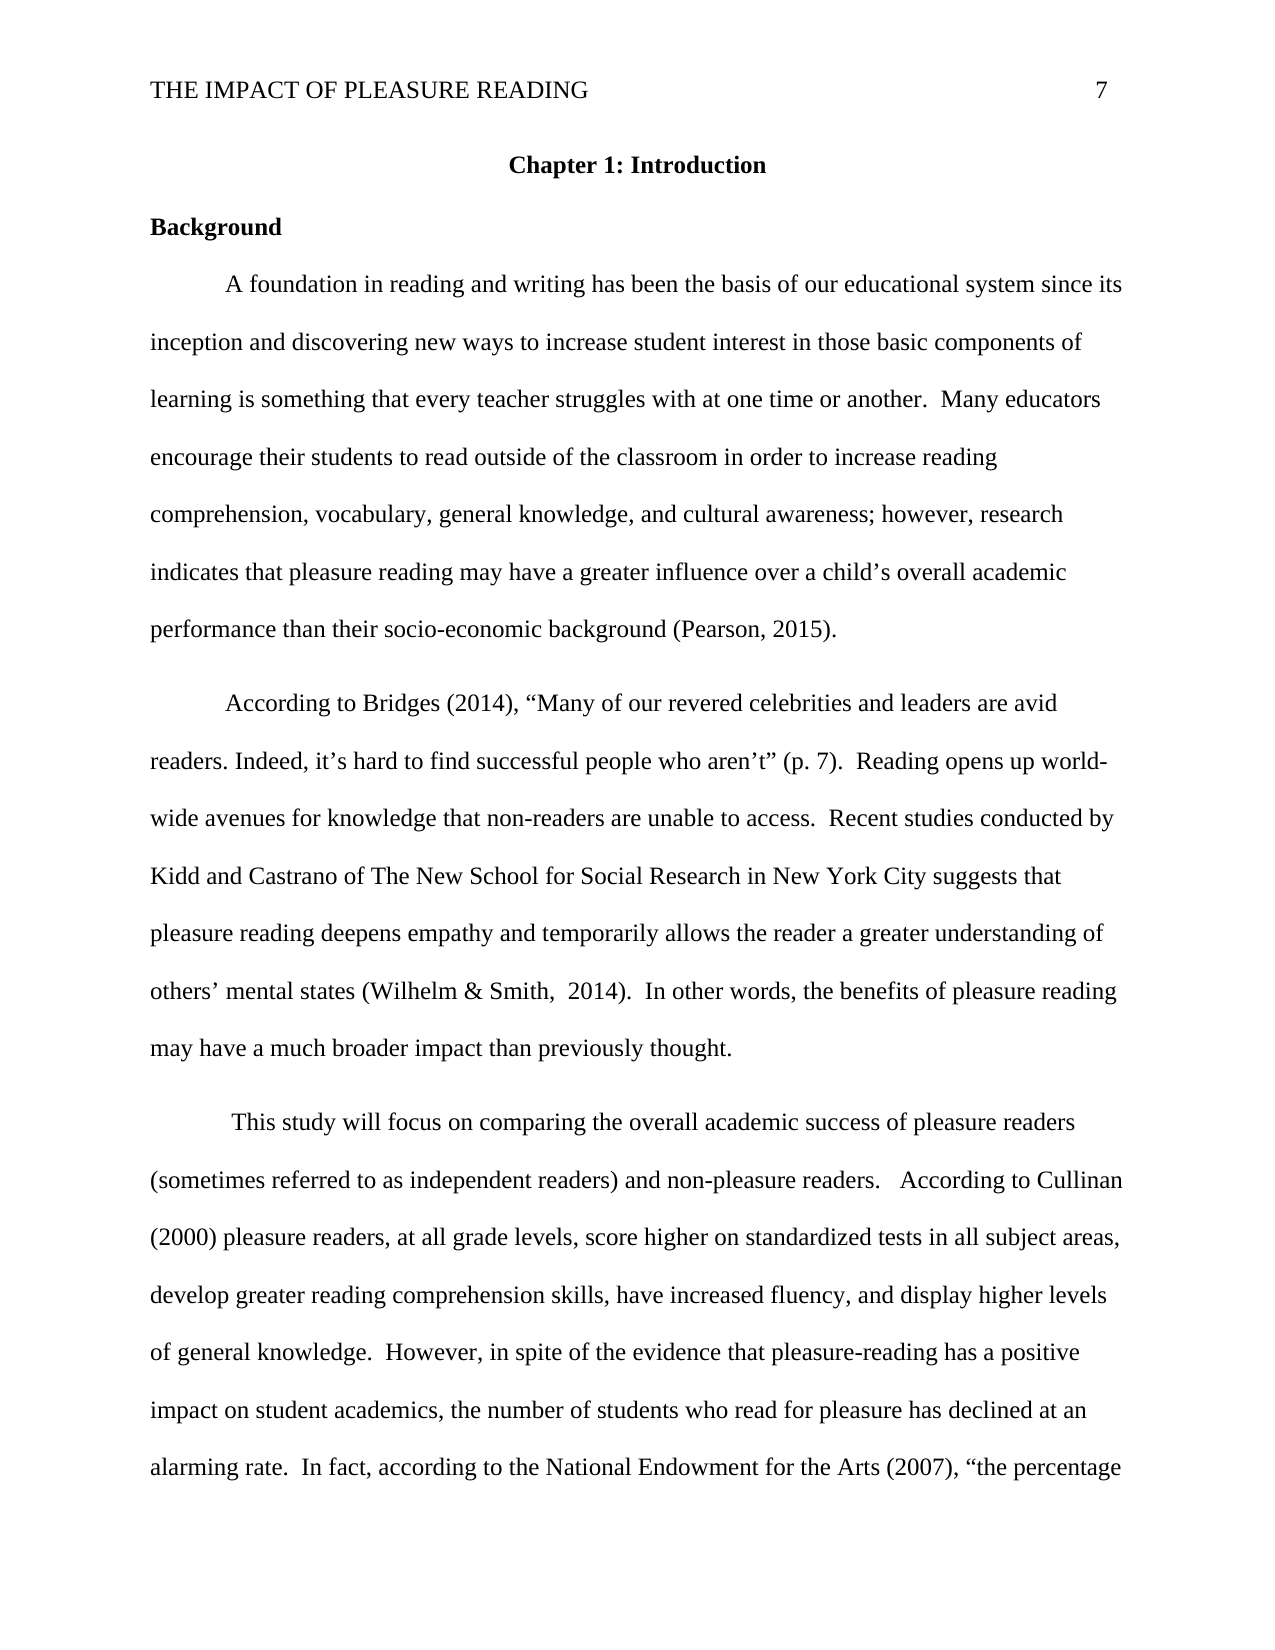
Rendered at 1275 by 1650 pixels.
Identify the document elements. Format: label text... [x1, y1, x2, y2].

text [150, 1107, 1125, 1481]
text According to Bridges (2014), “Many of our revered celebrities and leaders are avid readers. Indeed, it’s hard to find successful people who aren’t” (p. 7). Reading opens up world-wide avenues for knowledge that non-readers are unable to access. Recent studies conducted by Kidd and Castrano of The New School for Social Research in New York City suggests that pleasure reading deepens empathy and temporarily allows the reader a greater understanding of others’ mental states (Wilhelm & Smith, 2014). In other words, the benefits of pleasure reading may have a much broader impact than previously thought. [150, 688, 1125, 1062]
text A foundation in reading and writing has been the basis of our educational system since its inception and discovering new ways to increase student interest in those basic components of learning is something that every teacher struggles with at one time or another. Many educators encourage their students to read outside of the classroom in order to increase reading comprehension, vocabulary, general knowledge, and cultural awareness; however, research indicates that pleasure reading may have a greater influence over a child’s overall academic performance than their socio-economic background (Pearson, 2015). [150, 269, 1125, 643]
subtitle Background [150, 212, 1125, 240]
subtitle Chapter 1: Introduction [150, 150, 1125, 179]
